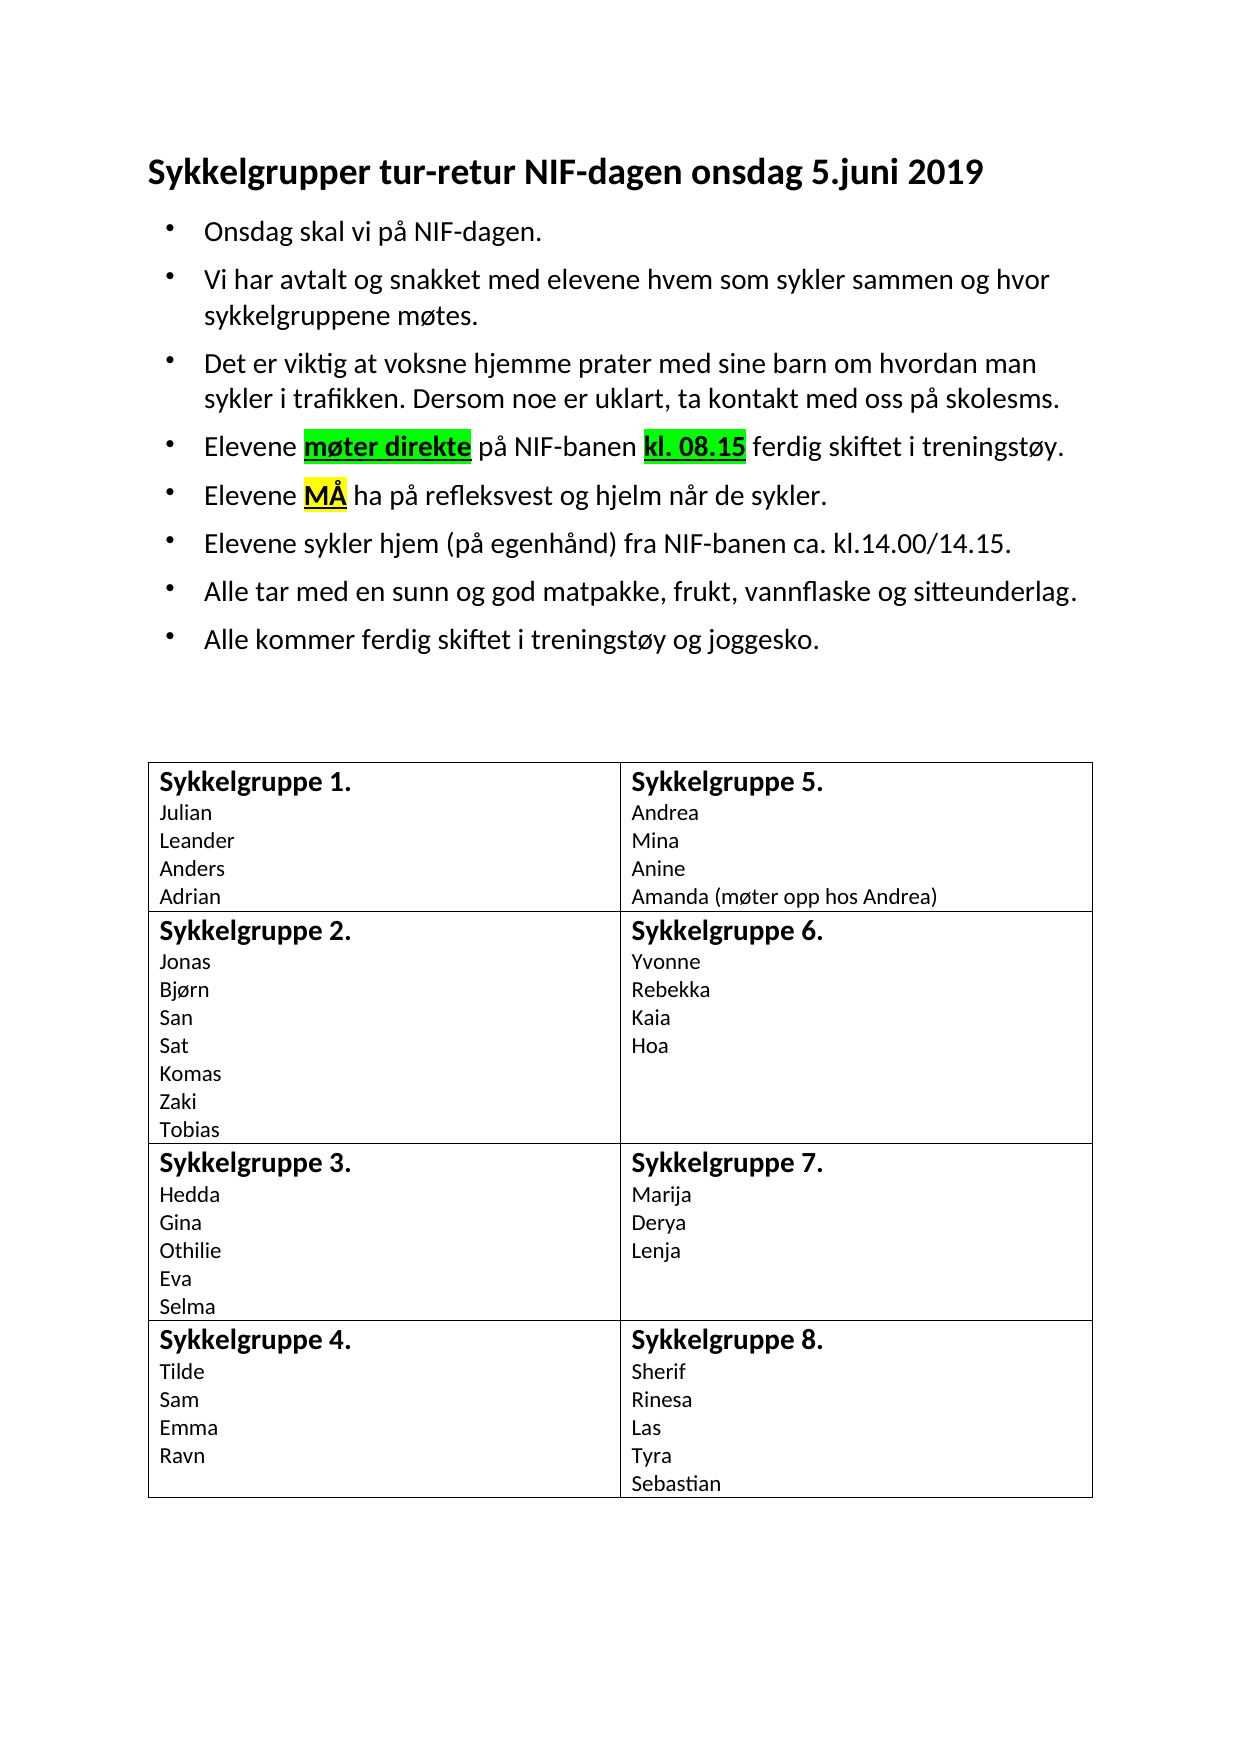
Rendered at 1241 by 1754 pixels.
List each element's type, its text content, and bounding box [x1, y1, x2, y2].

table_cell Sykkelgruppe 4. Tilde Sam Emma Ravn [149, 1321, 620, 1497]
list Det er viktig at voksne hjemme prater med sine barn om hvordan man sykler i trafikken. Dersom noe er uklart, ta kontakt med oss på skolesms. [166, 345, 1093, 416]
list Elevene møter direkte på NIF-banen kl. 08.15 ferdig skiftet i treningstøy. [166, 428, 1093, 464]
table_cell Sykkelgruppe 8. Sherif Rinesa Las Tyra Sebastian [621, 1321, 1092, 1497]
text Sykkelgrupper tur-retur NIF-dagen onsdag 5.juni 2019 [148, 148, 1093, 193]
list Elevene sykler hjem (på egenhånd) fra NIF-banen ca. kl.14.00/14.15. [166, 525, 1093, 560]
table_cell Sykkelgruppe 3. Hedda Gina Othilie Eva Selma [149, 1144, 620, 1320]
table_cell Sykkelgruppe 7. Marija Derya Lenja [621, 1144, 1092, 1320]
list Vi har avtalt og snakket med elevene hvem som sykler sammen og hvor sykkelgruppene møtes. [166, 261, 1093, 332]
table_cell Sykkelgruppe 6. Yvonne Rebekka Kaia Hoa [621, 912, 1092, 1143]
list Onsdag skal vi på NIF-dagen. [166, 213, 1093, 248]
table_cell Sykkelgruppe 2. Jonas Bjørn San Sat Komas Zaki Tobias [149, 912, 620, 1143]
table_header Sykkelgruppe 5. Andrea Mina Anine Amanda (møter opp hos Andrea) [621, 763, 1092, 911]
list Alle tar med en sunn og god matpakke, frukt, vannflaske og sitteunderlag. [166, 573, 1093, 608]
list Alle kommer ferdig skiftet i treningstøy og joggesko. [166, 621, 1093, 657]
list Elevene MÅ ha på refleksvest og hjelm når de sykler. [166, 477, 304, 512]
table_header Sykkelgruppe 1. Julian Leander Anders Adrian [149, 763, 620, 911]
list Elevene MÅ ha på refleksvest og hjelm når de sykler. [347, 477, 1093, 512]
